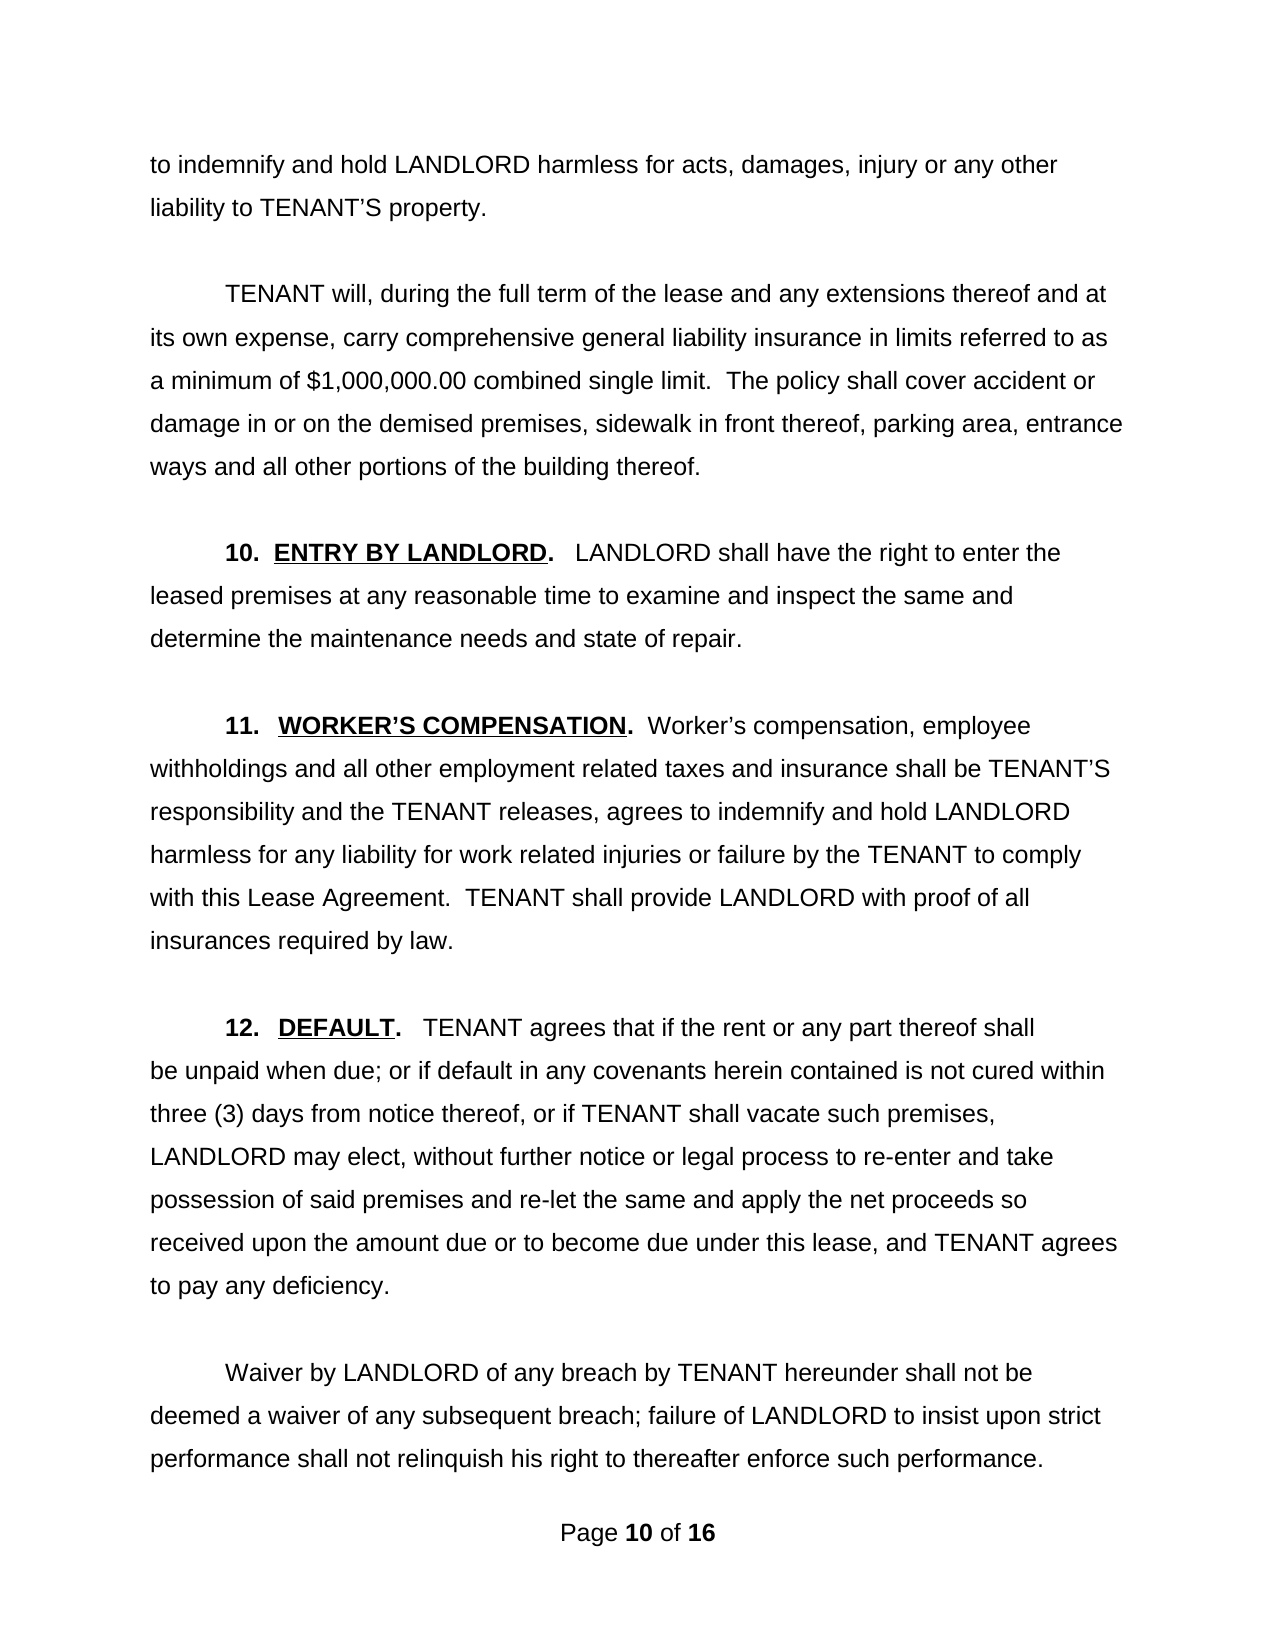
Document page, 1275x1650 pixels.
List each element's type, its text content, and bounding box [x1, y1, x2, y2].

text withholdings and all other employment related taxes and insurance shall be TENANT’S responsibility and the TENANT releases, agrees to indemnify and hold LANDLORD harmless for any liability for work related injuries or failure by the TENANT to comply with this Lease Agreement. TENANT shall provide LANDLORD with proof of all insurances required by law. [150, 754, 1125, 955]
text be unpaid when due; or if default in any covenants herein contained is not cured within three (3) days from notice thereof, or if TENANT shall vacate such premises, LANDLORD may elect, without further notice or legal process to re-enter and take possession of said premises and re-let the same and apply the net proceeds so received upon the amount due or to become due under this lease, and TENANT agrees to pay any deficiency. [150, 1056, 1125, 1300]
list WORKER’S COMPENSATION. Worker’s compensation, employee [225, 711, 1125, 739]
text TENANT will, during the full term of the lease and any extensions thereof and at its own expense, carry comprehensive general liability insurance in limits referred to as a minimum of $1,000,000.00 combined single limit. The policy shall cover accident or damage in or on the demised premises, sidewalk in front thereof, parking area, entrance ways and all other portions of the building thereof. [150, 279, 1125, 481]
text 10. ENTRY BY LANDLORD. LANDLORD shall have the right to enter the leased premises at any reasonable time to examine and inspect the same and determine the maintenance needs and state of repair. [150, 538, 1125, 653]
text Waiver by LANDLORD of any breach by TENANT hereunder shall not be deemed a waiver of any subsequent breach; failure of LANDLORD to insist upon strict performance shall not relinquish his right to thereafter enforce such performance. [150, 1357, 1125, 1472]
list DEFAULT. TENANT agrees that if the rent or any part thereof shall [225, 1012, 1125, 1041]
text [150, 150, 1125, 222]
